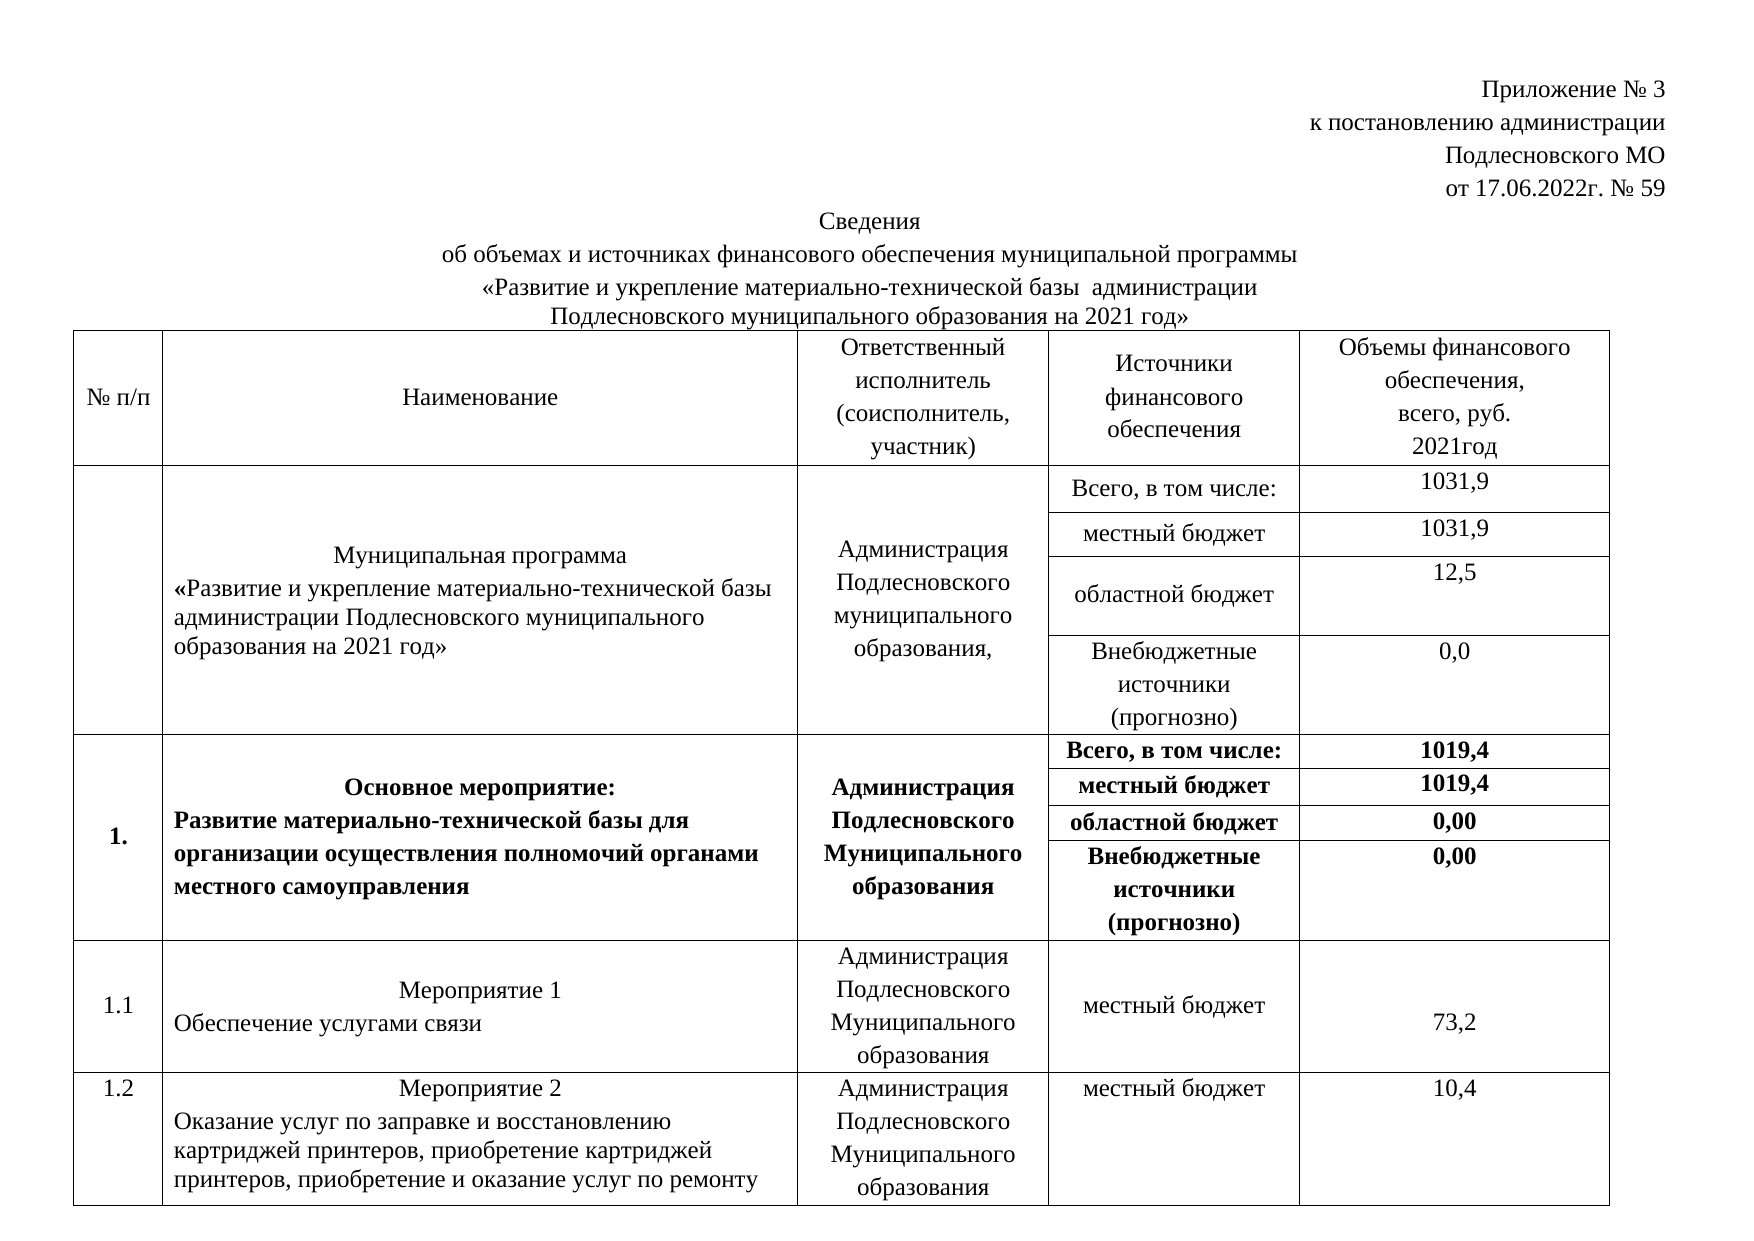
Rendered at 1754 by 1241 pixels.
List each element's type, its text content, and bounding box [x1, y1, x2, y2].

table_header Источники финансового обеспечения [1049, 331, 1299, 465]
table_cell Всего, в том числе: [1049, 466, 1299, 512]
table_header Наименование [163, 331, 797, 465]
table_cell местный бюджет [1049, 769, 1299, 805]
table_cell Муниципальная программа «Развитие и укрепление материально-технической базы администрации Подлесновского муниципального образования на 2021 год» [163, 466, 797, 734]
title «Развитие и укрепление материально-технической базы администрации [74, 272, 1665, 301]
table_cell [163, 1073, 797, 1204]
text от 17.06.2022г. № 59 [74, 173, 1665, 202]
table_cell Администрация Подлесновского Муниципального образования [798, 735, 1048, 940]
table_cell Администрация Подлесновского муниципального образования, [798, 466, 1048, 734]
table_cell 73,2 [1300, 941, 1609, 1072]
table_cell местный бюджет [1049, 941, 1299, 1072]
table_cell 0,00 [1300, 806, 1609, 840]
text Подлесновского муниципального образования на 2021 год» [74, 301, 1665, 329]
text Приложение № 3 [74, 74, 1665, 103]
text Подлесновского МО [74, 140, 1665, 169]
table_cell 12,5 [1300, 557, 1609, 635]
table_cell Мероприятие 1 Обеспечение услугами связи [163, 941, 797, 1072]
table_cell Всего, в том числе: [1049, 735, 1299, 767]
table_cell Основное мероприятие: Развитие материально-технической базы для организации осуществления полномочий органами местного самоуправления [163, 735, 797, 940]
table_cell 1019,4 [1300, 769, 1609, 805]
table_cell 1019,4 [1300, 735, 1609, 767]
table_cell 1031,9 [1300, 513, 1609, 556]
table_cell местный бюджет [1049, 1073, 1299, 1204]
table_header Объемы финансового обеспечения, всего, руб. 2021год [1300, 331, 1609, 465]
text об объемах и источниках финансового обеспечения муниципальной программы [74, 239, 1665, 268]
table_header № п/п [74, 331, 162, 465]
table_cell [798, 1073, 1048, 1204]
table_cell 1.1 [74, 941, 162, 1072]
text к постановлению администрации [74, 107, 1665, 136]
text Сведения [74, 206, 1665, 235]
table_cell Администрация Подлесновского Муниципального образования [798, 941, 1048, 1072]
table_cell 0,0 [1300, 636, 1609, 734]
table_header Ответственный исполнитель (соисполнитель, участник) [798, 331, 1048, 465]
table_cell [74, 466, 162, 734]
table_cell Внебюджетные источники (прогнозно) [1049, 636, 1299, 734]
table_cell 1.2 [74, 1073, 162, 1204]
table_cell 1. [74, 735, 162, 940]
table_cell Внебюджетные источники (прогнозно) [1049, 841, 1299, 940]
table_cell областной бюджет [1049, 806, 1299, 840]
table_cell 0,00 [1300, 841, 1609, 940]
table_cell местный бюджет [1049, 513, 1299, 556]
table_cell 1031,9 [1300, 466, 1609, 512]
table_cell 10,4 [1300, 1073, 1609, 1204]
table_cell областной бюджет [1049, 557, 1299, 635]
